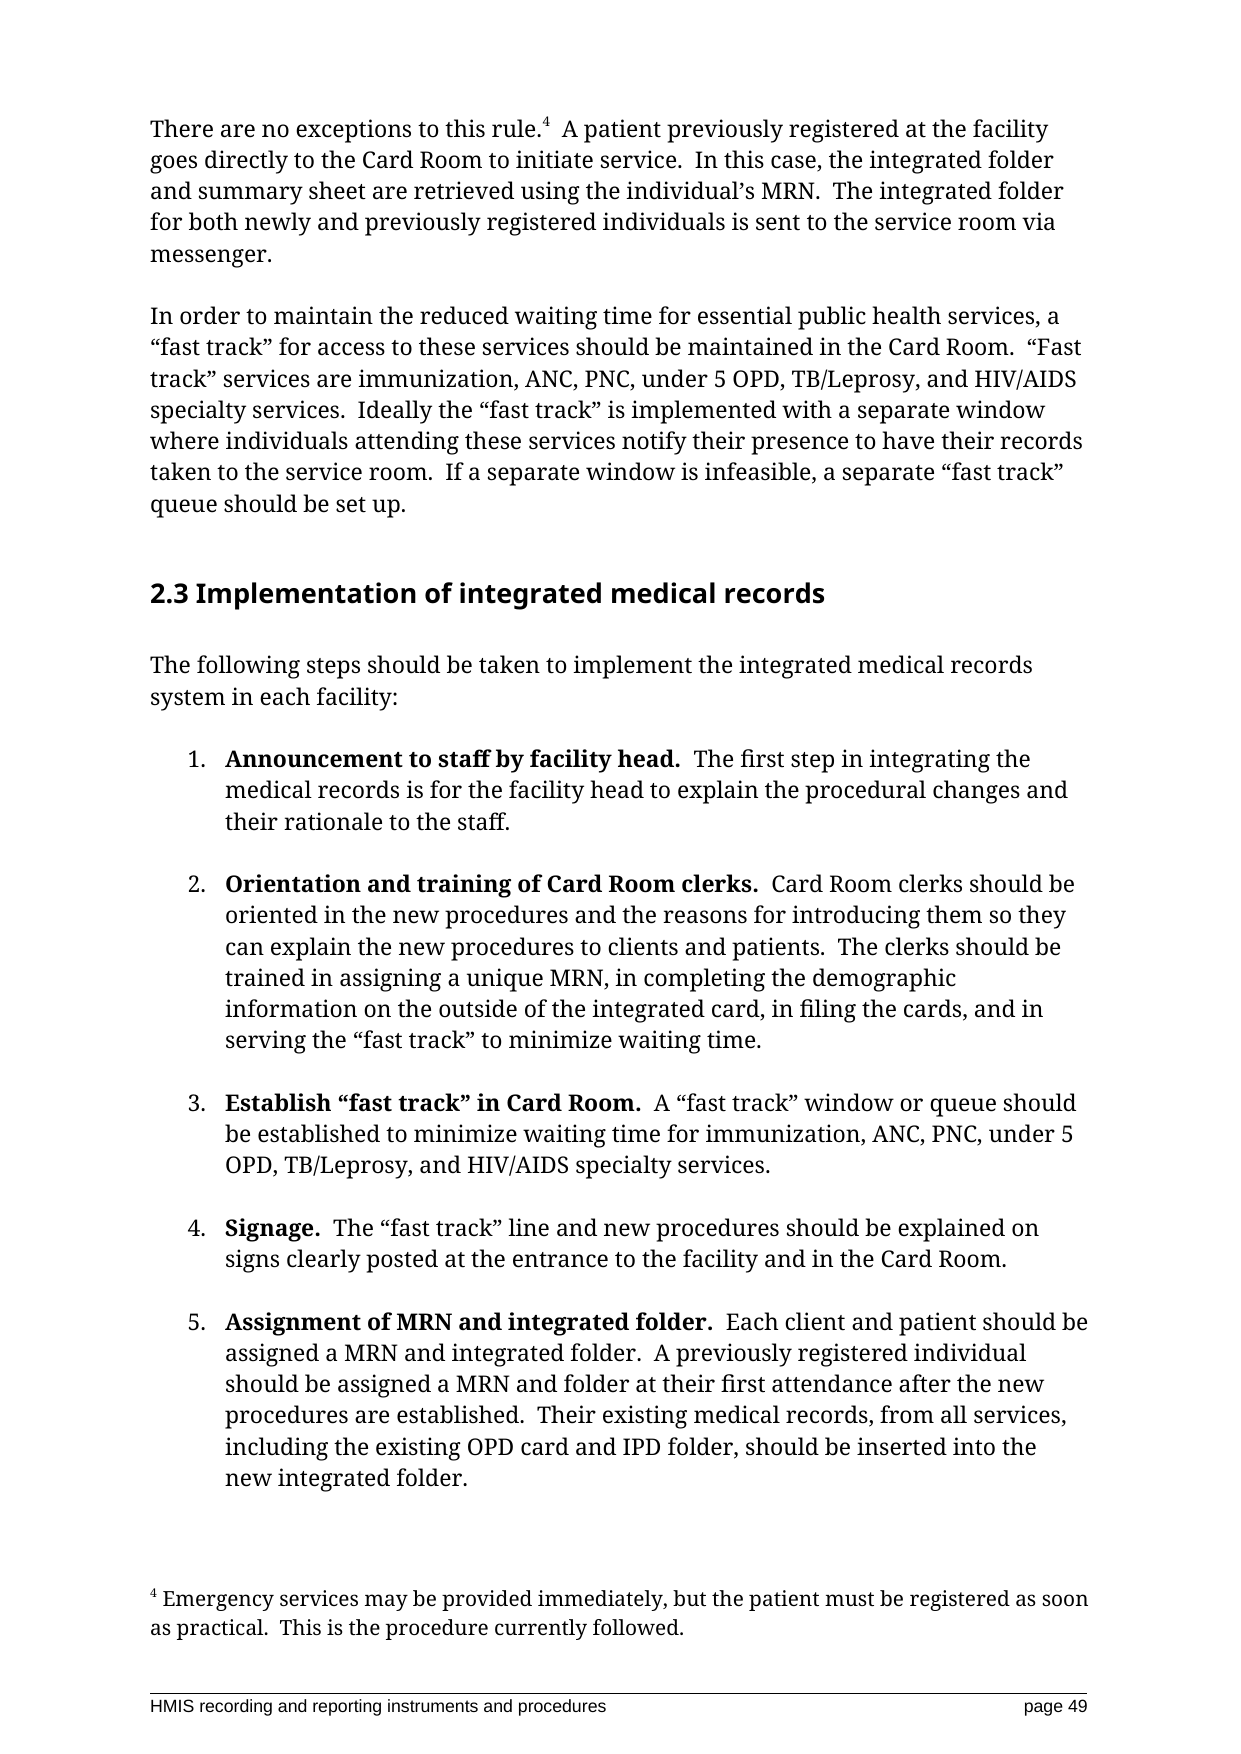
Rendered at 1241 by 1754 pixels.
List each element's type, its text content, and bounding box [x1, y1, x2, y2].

text In order to maintain the reduced waiting time for essential public health services, a “fast track” for access to these services should be maintained in the Card Room. “Fast track” services are immunization, ANC, PNC, under 5 OPD, TB/Leprosy, and HIV/AIDS specialty services. Ideally the “fast track” is implemented with a separate window where individuals attending these services notify their presence to have their records taken to the service room. If a separate window is infeasible, a separate “fast track” queue should be set up. [150, 300, 1090, 519]
list Signage. The “fast track” line and new procedures should be explained on signs clearly posted at the entrance to the facility and in the Card Room. [187, 1212, 1090, 1274]
list Orientation and training of Card Room clerks. Card Room clerks should be oriented in the new procedures and the reasons for introducing them so they can explain the new procedures to clients and patients. The clerks should be trained in assigning a unique MRN, in completing the demographic information on the outside of the integrated card, in filing the cards, and in serving the “fast track” to minimize waiting time. [187, 868, 1090, 1056]
list Assignment of MRN and integrated folder. Each client and patient should be assigned a MRN and integrated folder. A previously registered individual should be assigned a MRN and folder at their first attendance after the new procedures are established. Their existing medical records, from all services, including the existing OPD card and IPD folder, should be inserted into the new integrated folder. [187, 1306, 1090, 1493]
list Announcement to staff by facility head. The first step in integrating the medical records is for the facility head to explain the procedural changes and their rationale to the staff. [187, 743, 1090, 837]
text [150, 112, 1090, 269]
text The following steps should be taken to implement the integrated medical records system in each facility: [150, 649, 1090, 712]
subtitle 2.3 Implementation of integrated medical records [150, 575, 1090, 612]
list Establish “fast track” in Card Room. A “fast track” window or queue should be established to minimize waiting time for immunization, ANC, PNC, under 5 OPD, TB/Leprosy, and HIV/AIDS specialty services. [187, 1087, 1090, 1181]
